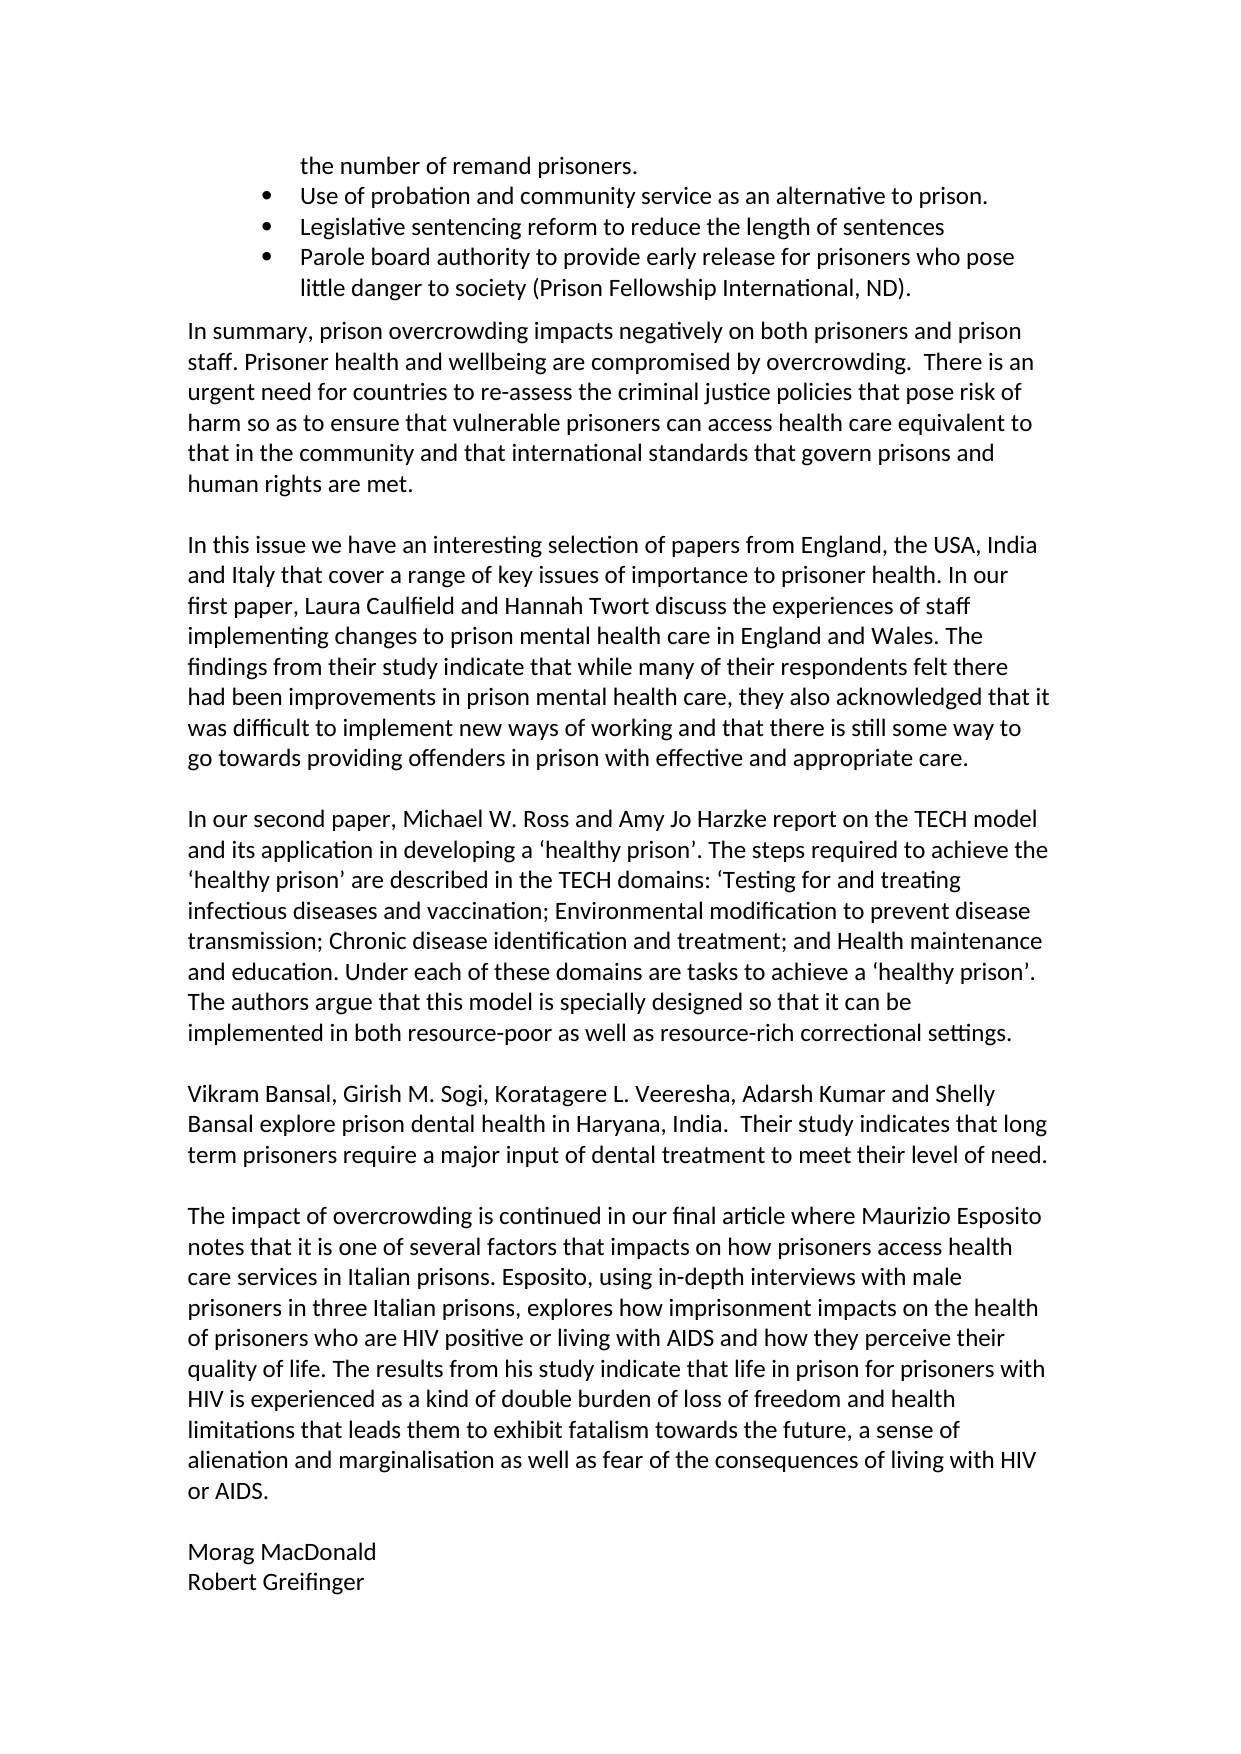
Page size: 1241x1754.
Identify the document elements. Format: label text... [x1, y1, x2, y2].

list Use of probation and community service as an alternative to prison. [262, 181, 1053, 211]
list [262, 150, 1053, 181]
list Legislative sentencing reform to reduce the length of sentences [262, 211, 1053, 242]
text In this issue we have an interesting selection of papers from England, the USA, India and Italy that cover a range of key issues of importance to prisoner health. In our first paper, Laura Caulfield and Hannah Twort discuss the experiences of staff implementing changes to prison mental health care in England and Wales. The findings from their study indicate that while many of their respondents felt there had been improvements in prison mental health care, they also acknowledged that it was difficult to implement new ways of working and that there is still some way to go towards providing offenders in prison with effective and appropriate care. [187, 529, 1053, 773]
text The impact of overcrowding is continued in our final article where Maurizio Esposito notes that it is one of several factors that impacts on how prisoners access health care services in Italian prisons. Esposito, using in-depth interviews with male prisoners in three Italian prisons, explores how imprisonment impacts on the health of prisoners who are HIV positive or living with AIDS and how they perceive their quality of life. The results from his study indicate that life in prison for prisoners with HIV is experienced as a kind of double burden of loss of freedom and health limitations that leads them to exhibit fatalism towards the future, a sense of alienation and marginalisation as well as fear of the consequences of living with HIV or AIDS. [187, 1200, 1053, 1505]
text Robert Greifinger [187, 1566, 1053, 1597]
text Morag MacDonald [187, 1536, 1053, 1566]
text Vikram Bansal, Girish M. Sogi, Koratagere L. Veeresha, Adarsh Kumar and Shelly Bansal explore prison dental health in Haryana, India. Their study indicates that long term prisoners require a major input of dental treatment to meet their level of need. [187, 1078, 1053, 1170]
text In our second paper, Michael W. Ross and Amy Jo Harzke report on the TECH model and its application in developing a ‘healthy prison’. The steps required to achieve the ‘healthy prison’ are described in the TECH domains: ‘Testing for and treating infectious diseases and vaccination; Environmental modification to prevent disease transmission; Chronic disease identification and treatment; and Health maintenance and education. Under each of these domains are tasks to achieve a ‘healthy prison’. The authors argue that this model is specially designed so that it can be implemented in both resource-poor as well as resource-rich correctional settings. [187, 803, 1053, 1048]
text In summary, prison overcrowding impacts negatively on both prisoners and prison staff. Prisoner health and wellbeing are compromised by overcrowding. There is an urgent need for countries to re-assess the criminal justice policies that pose risk of harm so as to ensure that vulnerable prisoners can access health care equivalent to that in the community and that international standards that govern prisons and human rights are met. [187, 315, 1053, 498]
list Parole board authority to provide early release for prisoners who pose little danger to society (Prison Fellowship International, ND). [262, 242, 1053, 303]
